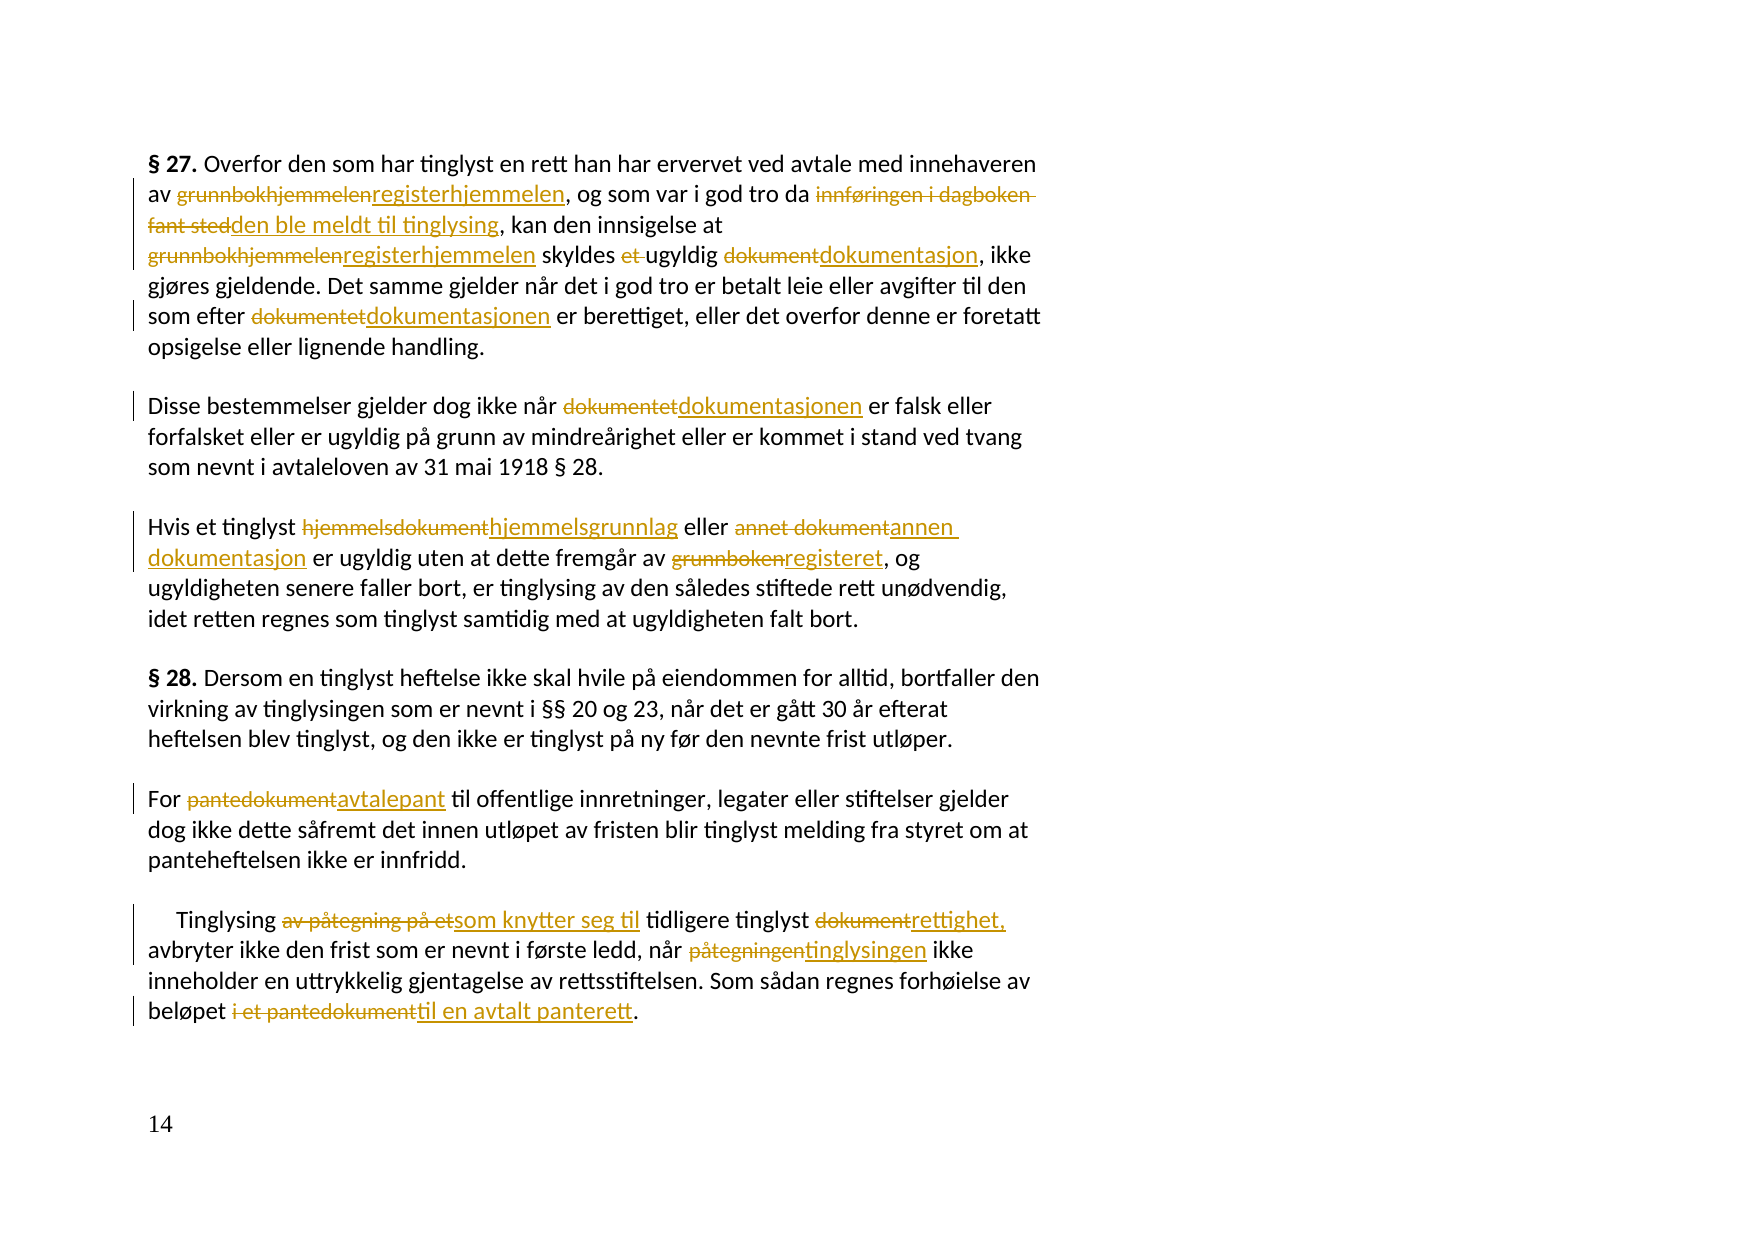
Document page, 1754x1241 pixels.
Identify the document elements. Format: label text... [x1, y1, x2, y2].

text § 27. Overfor den som har tinglyst en rett han har ervervet ved avtale med innehaveren av , og som var i god tro da , kan den innsigelse at skyldes ugyldig , ikke gjøres gjeldende. Det samme gjelder når det i god tro er betalt leie eller avgifter til den som efter er berettiget, eller det overfor denne er foretatt opsigelse eller lignende handling. [148, 148, 1048, 361]
text § 28. Dersom en tinglyst heftelse ikke skal hvile på eiendommen for alltid, bortfaller den virkning av tinglysingen som er nevnt i §§ 20 og 23, når det er gått 30 år efterat heftelsen blev tinglyst, og den ikke er tinglyst på ny før den nevnte frist utløper. [148, 662, 1048, 754]
text Disse bestemmelser gjelder dog ikke når er falsk eller forfalsket eller er ugyldig på grunn av mindreårighet eller er kommet i stand ved tvang som nevnt i avtaleloven av 31 mai 1918 § 28. [148, 391, 1048, 482]
text Hvis et tinglyst eller er ugyldig uten at dette fremgår av , og ugyldigheten senere faller bort, er tinglysing av den således stiftede rett unødvendig, idet retten regnes som tinglyst samtidig med at ugyldigheten falt bort. [148, 511, 1048, 633]
text Tinglysing tidligere tinglyst avbryter ikke den frist som er nevnt i første ledd, når ikke inneholder en uttrykkelig gjentagelse av rettsstiftelsen. Som sådan regnes forhøielse av beløpet . [148, 904, 1048, 1026]
text For til offentlige innretninger, legater eller stiftelser gjelder dog ikke dette såfremt det innen utløpet av fristen blir tinglyst melding fra styret om at panteheftelsen ikke er innfridd. [148, 783, 1048, 875]
